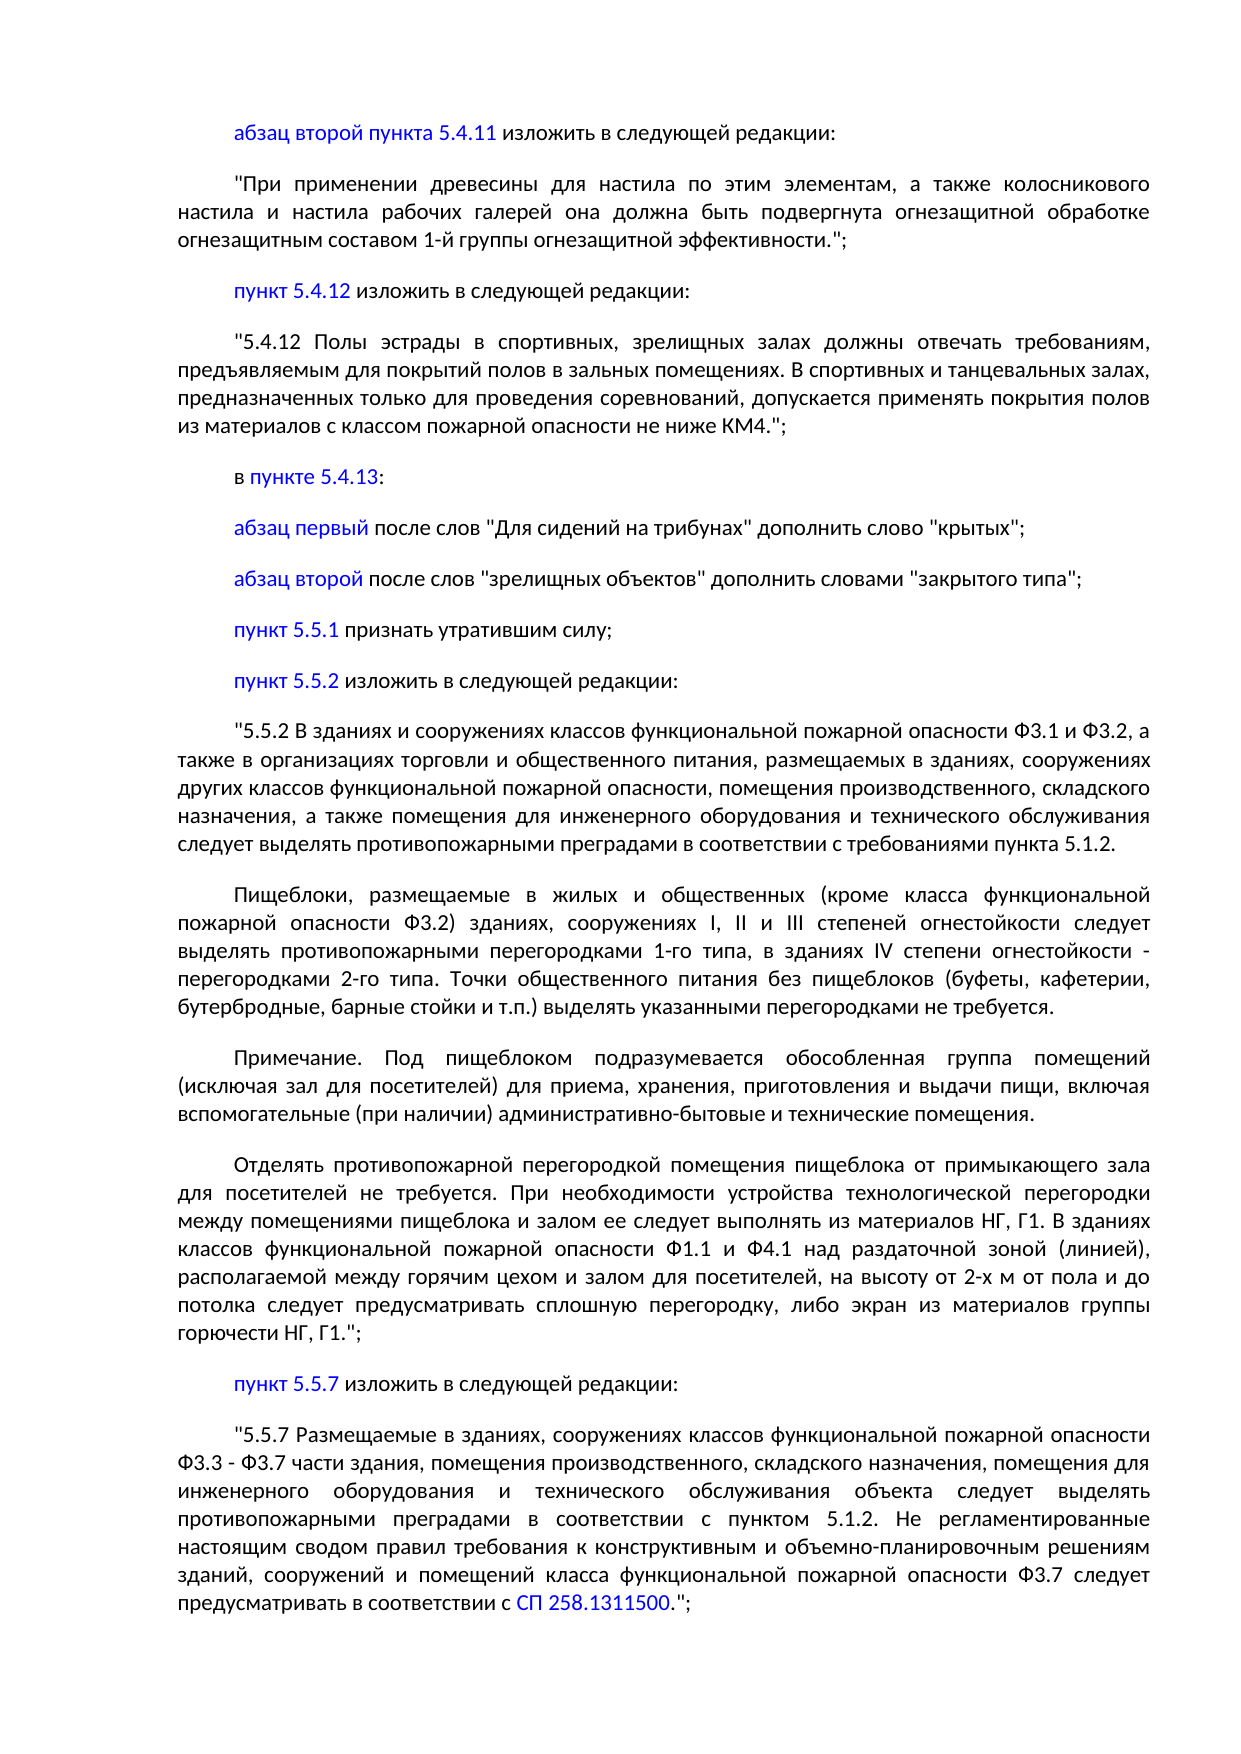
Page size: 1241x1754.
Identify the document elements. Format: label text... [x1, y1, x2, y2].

text Примечание. Под пищеблоком подразумевается обособленная группа помещений (исключая зал для посетителей) для приема, хранения, приготовления и выдачи пищи, включая вспомогательные (при наличии) административно-бытовые и технические помещения. [177, 1043, 1152, 1127]
text "При применении древесины для настила по этим элементам, а также колосникового настила и настила рабочих галерей она должна быть подвергнута огнезащитной обработке огнезащитным составом 1-й группы огнезащитной эффективности."; [177, 169, 1152, 253]
text абзац второй пункта 5.4.11 изложить в следующей редакции: [177, 118, 1152, 146]
text Пищеблоки, размещаемые в жилых и общественных (кроме класса функциональной пожарной опасности Ф3.2) зданиях, сооружениях I, II и III степеней огнестойкости следует выделять противопожарными перегородками 1-го типа, в зданиях IV степени огнестойкости - перегородками 2-го типа. Точки общественного питания без пищеблоков (буфеты, кафетерии, бутербродные, барные стойки и т.п.) выделять указанными перегородками не требуется. [177, 880, 1152, 1020]
text Отделять противопожарной перегородкой помещения пищеблока от примыкающего зала для посетителей не требуется. При необходимости устройства технологической перегородки между помещениями пищеблока и залом ее следует выполнять из материалов НГ, Г1. В зданиях классов функциональной пожарной опасности Ф1.1 и Ф4.1 над раздаточной зоной (линией), располагаемой между горячим цехом и залом для посетителей, на высоту от 2-х м от пола и до потолка следует предусматривать сплошную перегородку, либо экран из материалов группы горючести НГ, Г1."; [177, 1150, 1152, 1346]
text пункт 5.4.12 изложить в следующей редакции: [177, 276, 1152, 304]
text пункт 5.5.2 изложить в следующей редакции: [177, 666, 1152, 694]
text абзац первый после слов "Для сидений на трибунах" дополнить слово "крытых"; [177, 513, 1152, 541]
text "5.5.2 В зданиях и сооружениях классов функциональной пожарной опасности Ф3.1 и Ф3.2, а также в организациях торговли и общественного питания, размещаемых в зданиях, сооружениях других классов функциональной пожарной опасности, помещения производственного, складского назначения, а также помещения для инженерного оборудования и технического обслуживания следует выделять противопожарными преградами в соответствии с требованиями пункта 5.1.2. [177, 717, 1152, 857]
text "5.4.12 Полы эстрады в спортивных, зрелищных залах должны отвечать требованиям, предъявляемым для покрытий полов в зальных помещениях. В спортивных и танцевальных залах, предназначенных только для проведения соревнований, допускается применять покрытия полов из материалов с классом пожарной опасности не ниже КМ4."; [177, 327, 1152, 439]
text абзац второй после слов "зрелищных объектов" дополнить словами "закрытого типа"; [177, 564, 1152, 592]
text пункт 5.5.7 изложить в следующей редакции: [177, 1369, 1152, 1397]
text в пункте 5.4.13: [177, 462, 1152, 490]
text пункт 5.5.1 признать утратившим силу; [177, 615, 1152, 643]
text "5.5.7 Размещаемые в зданиях, сооружениях классов функциональной пожарной опасности Ф3.3 - Ф3.7 части здания, помещения производственного, складского назначения, помещения для инженерного оборудования и технического обслуживания объекта следует выделять противопожарными преградами в соответствии с пунктом 5.1.2. Не регламентированные настоящим сводом правил требования к конструктивным и объемно-планировочным решениям зданий, сооружений и помещений класса функциональной пожарной опасности Ф3.7 следует предусматривать в соответствии с СП 258.1311500."; [177, 1420, 1152, 1616]
